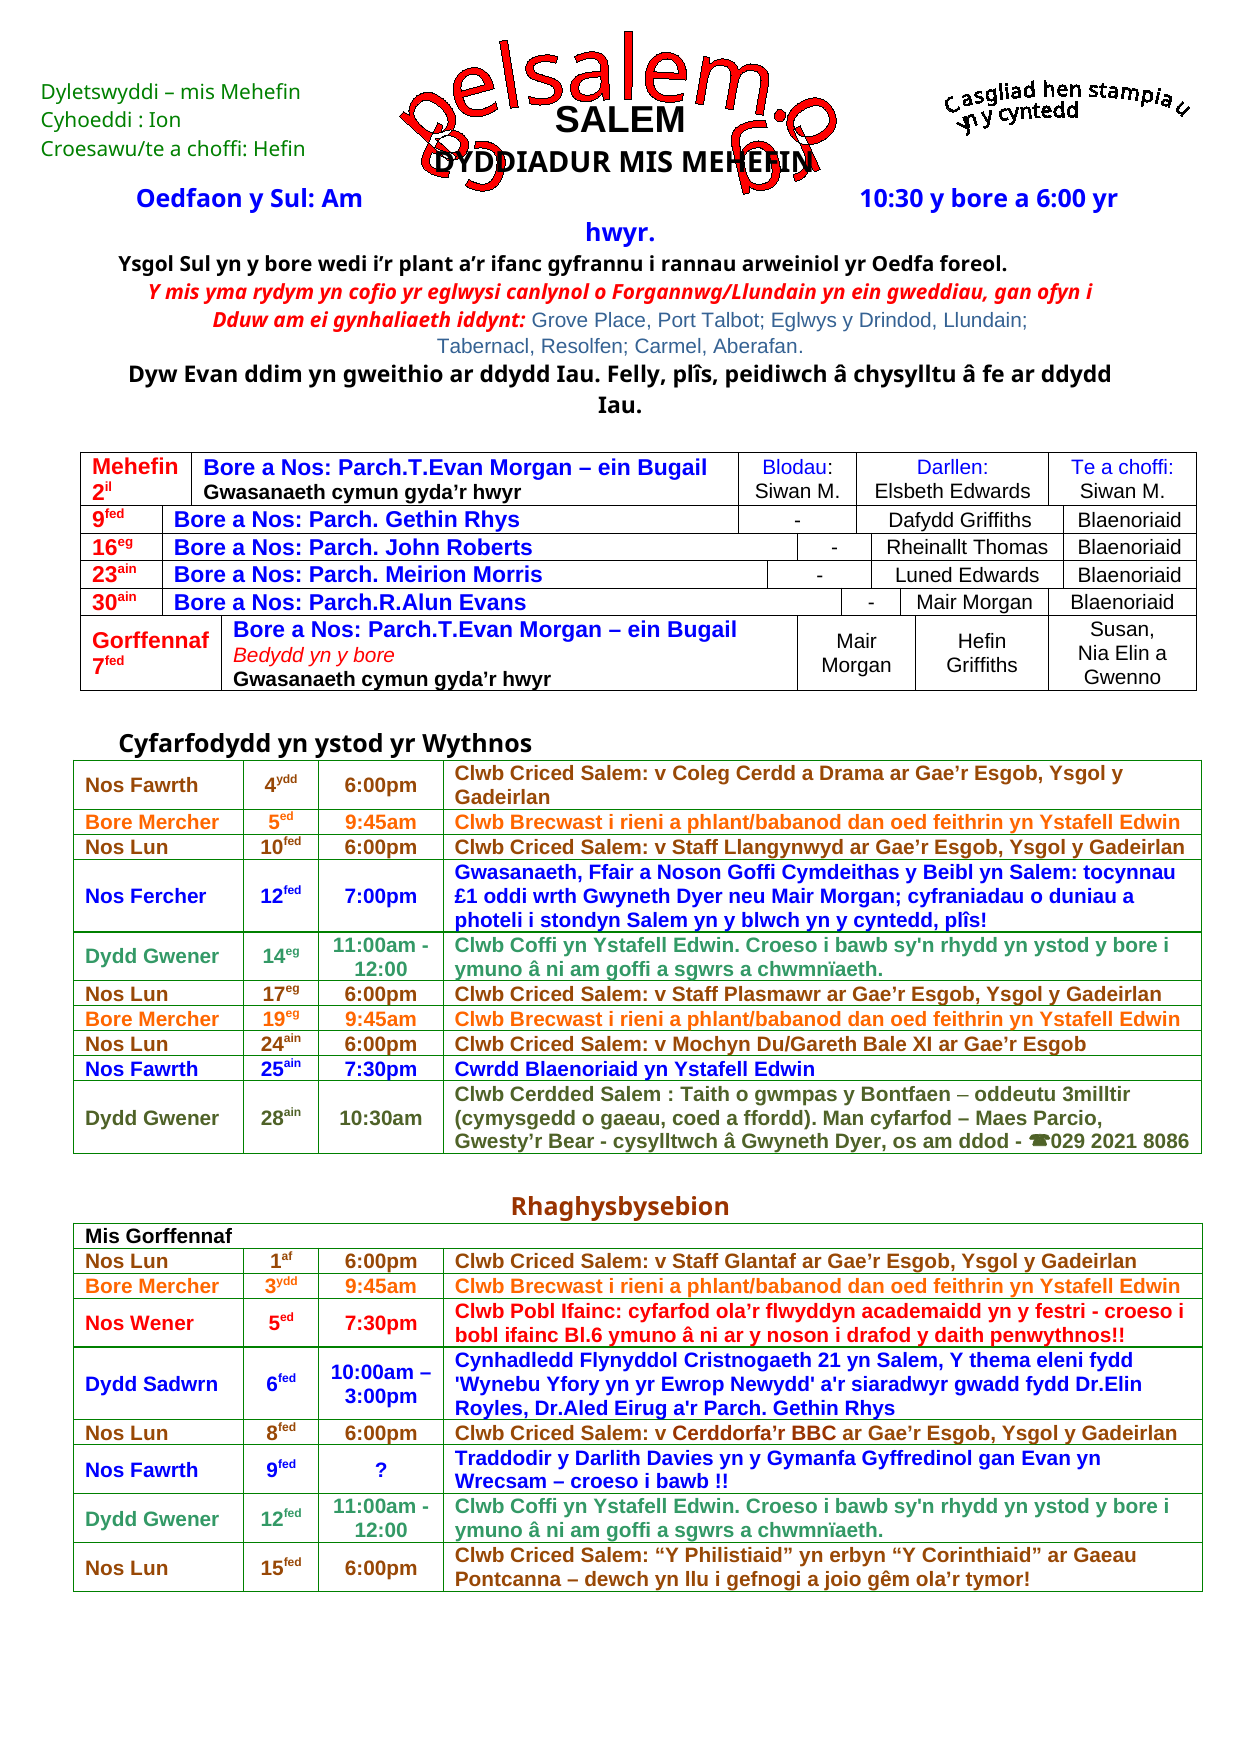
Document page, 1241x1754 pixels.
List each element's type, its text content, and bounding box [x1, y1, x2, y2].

table_cell Blaenoriaid [1064, 534, 1196, 560]
table_cell 1af [244, 1249, 318, 1272]
table_cell Traddodir y Darlith Davies yn y Gymanfa Gyffredinol gan Evan yn Wrecsam – croeso i bawb !! [444, 1445, 1202, 1493]
table_cell Dydd Sadwrn [74, 1348, 243, 1419]
table_cell Mair Morgan [901, 589, 1048, 615]
text Tabernacl, Resolfen; Carmel, Aberafan. [118, 334, 1122, 358]
table_cell Clwb Criced Salem: v Staff Plasmawr ar Gae’r Esgob, Ysgol y Gadeirlan [444, 981, 1201, 1005]
table_cell Dydd Gwener [74, 1494, 243, 1542]
table_cell Gorffennaf 7fed [81, 616, 221, 690]
table_cell Dydd Gwener [74, 933, 243, 980]
text Ysgol Sul yn y bore wedi i’r plant a’r ifanc gyfrannu i rannau arweiniol yr Oedfa foreol. [118, 249, 1122, 277]
table_cell 15fed [244, 1543, 318, 1591]
table_cell 7:30pm [319, 1299, 443, 1346]
table_cell 8fed [244, 1420, 318, 1444]
table_cell 25ain [244, 1056, 318, 1080]
table_cell 11:00am - 12:00 [319, 933, 443, 980]
table_cell 9fed [81, 506, 162, 533]
table_cell - [739, 506, 856, 533]
table_cell Bore Mercher [74, 810, 243, 833]
table_cell 10fed [244, 835, 318, 858]
table_header Blodau: Siwan M. [739, 453, 856, 505]
table_cell 6:00pm [319, 1420, 443, 1444]
table_cell - [768, 561, 871, 588]
table_cell Cynhadledd Flynyddol Cristnogaeth 21 yn Salem, Y thema eleni fydd 'Wynebu Yfory yn yr Ewrop Newydd' a'r siaradwyr gwadd fydd Dr.Elin Royles, Dr.Aled Eirug a'r Parch. Gethin Rhys [444, 1348, 1202, 1419]
table_cell Clwb Criced Salem: v Mochyn Du/Gareth Bale XI ar Gae’r Esgob [444, 1031, 1201, 1055]
table_cell Nos Fercher [74, 860, 243, 931]
table_cell Blaenoriaid [1064, 561, 1196, 588]
table_cell Clwb Coffi yn Ystafell Edwin. Croeso i bawb sy'n rhydd yn ystod y bore i ymuno â ni am goffi a sgwrs a chwmnïaeth. [444, 933, 1201, 980]
table_cell 7:30pm [319, 1056, 443, 1080]
table_cell Dydd Gwener [74, 1081, 243, 1153]
table_cell - [842, 589, 900, 615]
table_cell ? [319, 1445, 443, 1493]
table_cell 17eg [244, 981, 318, 1005]
table_cell 6:00pm [319, 981, 443, 1005]
table_cell 6:00pm [319, 835, 443, 858]
table_cell 3ydd [244, 1274, 318, 1297]
table_cell Nos Fawrth [74, 1445, 243, 1493]
table_cell 11:00am - 12:00 [319, 1494, 443, 1542]
subtitle Cyfarfodydd yn ystod yr Wythnos [118, 725, 1122, 759]
table_cell 16eg [81, 534, 162, 560]
table_cell Clwb Criced Salem: “Y Philistiaid” yn erbyn “Y Corinthiaid” ar Gaeau Pontcanna – dewch yn llu i gefnogi a joio gêm ola’r tymor! [444, 1543, 1202, 1591]
table_cell 28ain [244, 1081, 318, 1153]
table_header Clwb Criced Salem: v Coleg Cerdd a Drama ar Gae’r Esgob, Ysgol y Gadeirlan [444, 761, 1201, 808]
subtitle Oedfaon y Sul: Am 10:30 y bore a 6:00 yr hwyr. [118, 181, 1122, 249]
table_cell 12fed [244, 1494, 318, 1542]
table_cell Cwrdd Blaenoriaid yn Ystafell Edwin [444, 1056, 1201, 1080]
table_cell 6:00pm [319, 1249, 443, 1272]
table_cell Luned Edwards [872, 561, 1063, 588]
table_cell 9:45am [319, 1006, 443, 1030]
table_cell Blaenoriaid [1049, 589, 1196, 615]
table_cell Bore a Nos: Parch.R.Alun Evans [163, 589, 841, 615]
table_cell Clwb Criced Salem: v Staff Glantaf ar Gae’r Esgob, Ysgol y Gadeirlan [444, 1249, 1202, 1272]
table_cell Bore Mercher [74, 1006, 243, 1030]
table_cell Dafydd Griffiths [857, 506, 1063, 533]
table_cell 23ain [81, 561, 162, 588]
table_header Mis Gorffennaf [74, 1224, 1202, 1247]
table_cell 24ain [244, 1031, 318, 1055]
table_header Bore a Nos: Parch.T.Evan Morgan – ein Bugail Gwasanaeth cymun gyda’r hwyr [192, 453, 738, 505]
table_cell Gwasanaeth, Ffair a Noson Goffi Cymdeithas y Beibl yn Salem: tocynnau £1 oddi wrth Gwyneth Dyer neu Mair Morgan; cyfraniadau o duniau a photeli i stondyn Salem yn y blwch yn y cyntedd, plîs! [444, 860, 1201, 931]
table_cell Nos Lun [74, 1031, 243, 1055]
table_cell Nos Wener [74, 1299, 243, 1346]
table_header 6:00pm [319, 761, 443, 808]
table_cell Clwb Criced Salem: v Staff Llangynwyd ar Gae’r Esgob, Ysgol y Gadeirlan [444, 835, 1201, 858]
subtitle Rhaghysbysebion [118, 1188, 1122, 1222]
table_cell Clwb Coffi yn Ystafell Edwin. Croeso i bawb sy'n rhydd yn ystod y bore i ymuno â ni am goffi a sgwrs a chwmnïaeth. [444, 1494, 1202, 1542]
table_header 4ydd [244, 761, 318, 808]
table_header Te a choffi: Siwan M. [1049, 453, 1196, 505]
table_cell Bore a Nos: Parch. Meirion Morris [163, 561, 767, 588]
table_cell Clwb Brecwast i rieni a phlant/babanod dan oed feithrin yn Ystafell Edwin [444, 1274, 1202, 1297]
table_cell Clwb Cerdded Salem : Taith o gwmpas y Bontfaen – oddeutu 3milltir (cymysgedd o gaeau, coed a ffordd). Man cyfarfod – Maes Parcio, Gwesty’r Bear - cysylltwch â Gwyneth Dyer, os am ddod - 029 2021 8086 [444, 1081, 1201, 1153]
table_cell Nos Lun [74, 835, 243, 858]
table_cell 9fed [244, 1445, 318, 1493]
table_cell Bore Mercher [74, 1274, 243, 1297]
table_cell Susan, Nia Elin a Gwenno [1049, 616, 1196, 690]
table_cell Hefin Griffiths [916, 616, 1048, 690]
table_cell 5ed [244, 1299, 318, 1346]
table_cell Nos Fawrth [74, 1056, 243, 1080]
table_cell 19eg [244, 1006, 318, 1030]
table_cell 6:00pm [319, 1543, 443, 1591]
table_cell 7:00pm [319, 860, 443, 931]
table_cell Mair Morgan [798, 616, 915, 690]
table_cell Clwb Pobl Ifainc: cyfarfod ola’r flwyddyn academaidd yn y festri - croeso i bobl ifainc Bl.6 ymuno â ni ar y noson i drafod y daith penwythnos!! [444, 1299, 1202, 1346]
table_cell Clwb Criced Salem: v Cerddorfa’r BBC ar Gae’r Esgob, Ysgol y Gadeirlan [444, 1420, 1202, 1444]
table_cell Blaenoriaid [1064, 506, 1196, 533]
table_cell 6:00pm [319, 1031, 443, 1055]
table_cell 5ed [244, 810, 318, 833]
table_header Mehefin 2il [81, 453, 191, 505]
table_cell 10:00am – 3:00pm [319, 1348, 443, 1419]
table_cell 12fed [244, 860, 318, 931]
table_header Nos Fawrth [74, 761, 243, 808]
table_cell Bore a Nos: Parch. Gethin Rhys [163, 506, 738, 533]
text Y mis yma rydym yn cofio yr eglwysi canlynol o Forgannwg/Llundain yn ein gweddiau, gan ofyn i Dduw am ei gynhaliaeth iddynt: Grove Place, Port Talbot; Eglwys y Drindod, Llundain; [118, 277, 1122, 334]
table_cell Clwb Brecwast i rieni a phlant/babanod dan oed feithrin yn Ystafell Edwin [444, 810, 1201, 833]
table_cell Nos Lun [74, 1249, 243, 1272]
table_cell 9:45am [319, 810, 443, 833]
table_cell Nos Lun [74, 1543, 243, 1591]
table_header Darllen: Elsbeth Edwards [857, 453, 1048, 505]
table_cell - [798, 534, 871, 560]
table_cell 30ain [81, 589, 162, 615]
table_cell Bore a Nos: Parch.T.Evan Morgan – ein Bugail Bedydd yn y bore Gwasanaeth cymun gyda’r hwyr [222, 616, 797, 690]
table_cell Rheinallt Thomas [872, 534, 1063, 560]
table_cell 9:45am [319, 1274, 443, 1297]
table_cell Bore a Nos: Parch. John Roberts [163, 534, 797, 560]
table_cell Clwb Brecwast i rieni a phlant/babanod dan oed feithrin yn Ystafell Edwin [444, 1006, 1201, 1030]
table_cell 14eg [244, 933, 318, 980]
table_cell 10:30am [319, 1081, 443, 1153]
text Dyw Evan ddim yn gweithio ar ddydd Iau. Felly, plîs, peidiwch â chysylltu â fe ar ddydd Iau. [118, 358, 1122, 420]
table_cell Nos Lun [74, 981, 243, 1005]
table_cell 6fed [244, 1348, 318, 1419]
table_cell Nos Lun [74, 1420, 243, 1444]
